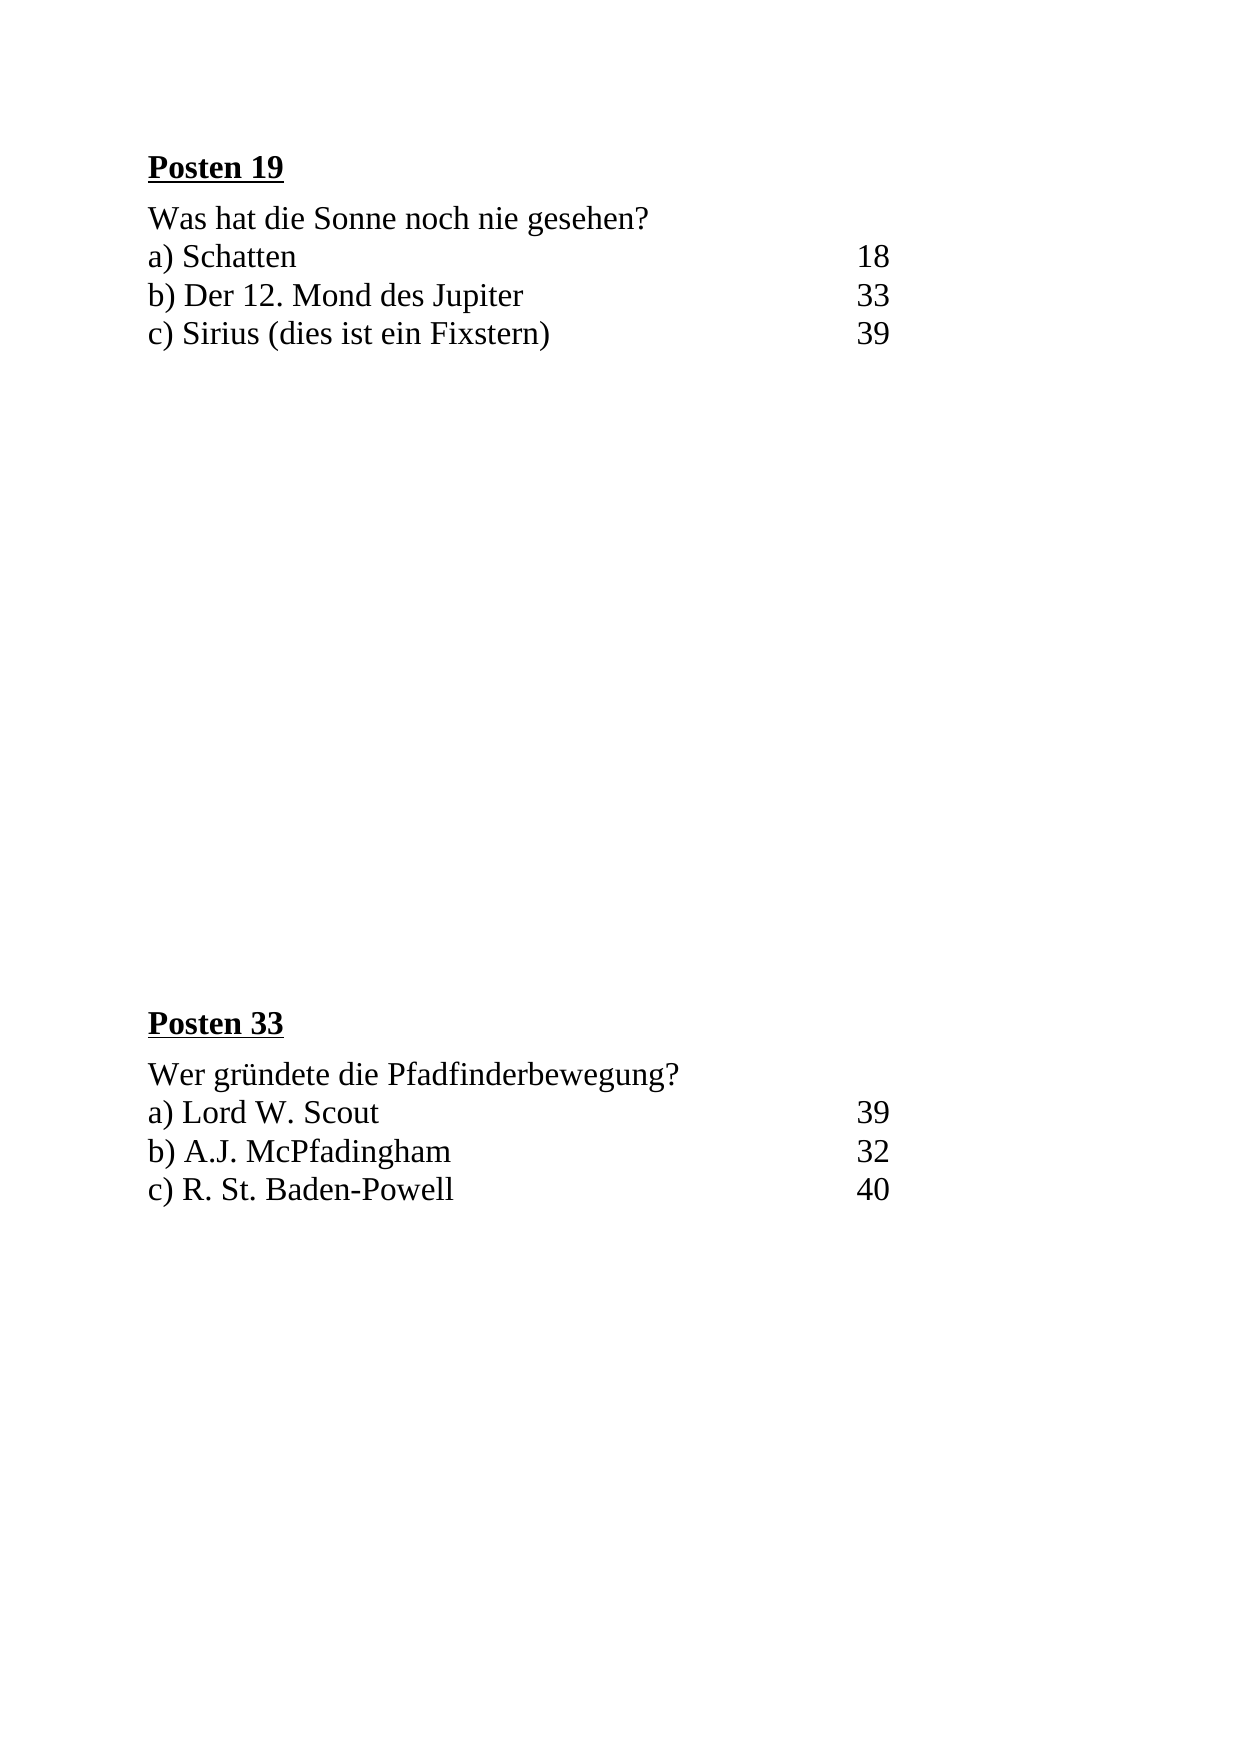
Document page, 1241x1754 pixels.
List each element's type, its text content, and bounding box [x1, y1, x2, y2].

text a) Schatten 18 [148, 237, 1093, 275]
text c) R. St. Baden-Powell 40 [148, 1169, 1093, 1208]
text b) A.J. McPfadingham 32 [148, 1131, 1093, 1169]
text c) Sirius (dies ist ein Fixstern) 39 [148, 313, 1093, 352]
text Posten 19 [148, 148, 1093, 186]
text Was hat die Sonne noch nie gesehen? [148, 198, 1093, 237]
text a) Lord W. Scout 39 [148, 1093, 1093, 1131]
text Posten 33 [148, 1003, 1093, 1042]
text Wer gründete die Pfadfinderbewegung? [148, 1054, 1093, 1093]
text b) Der 12. Mond des Jupiter 33 [148, 275, 1093, 313]
